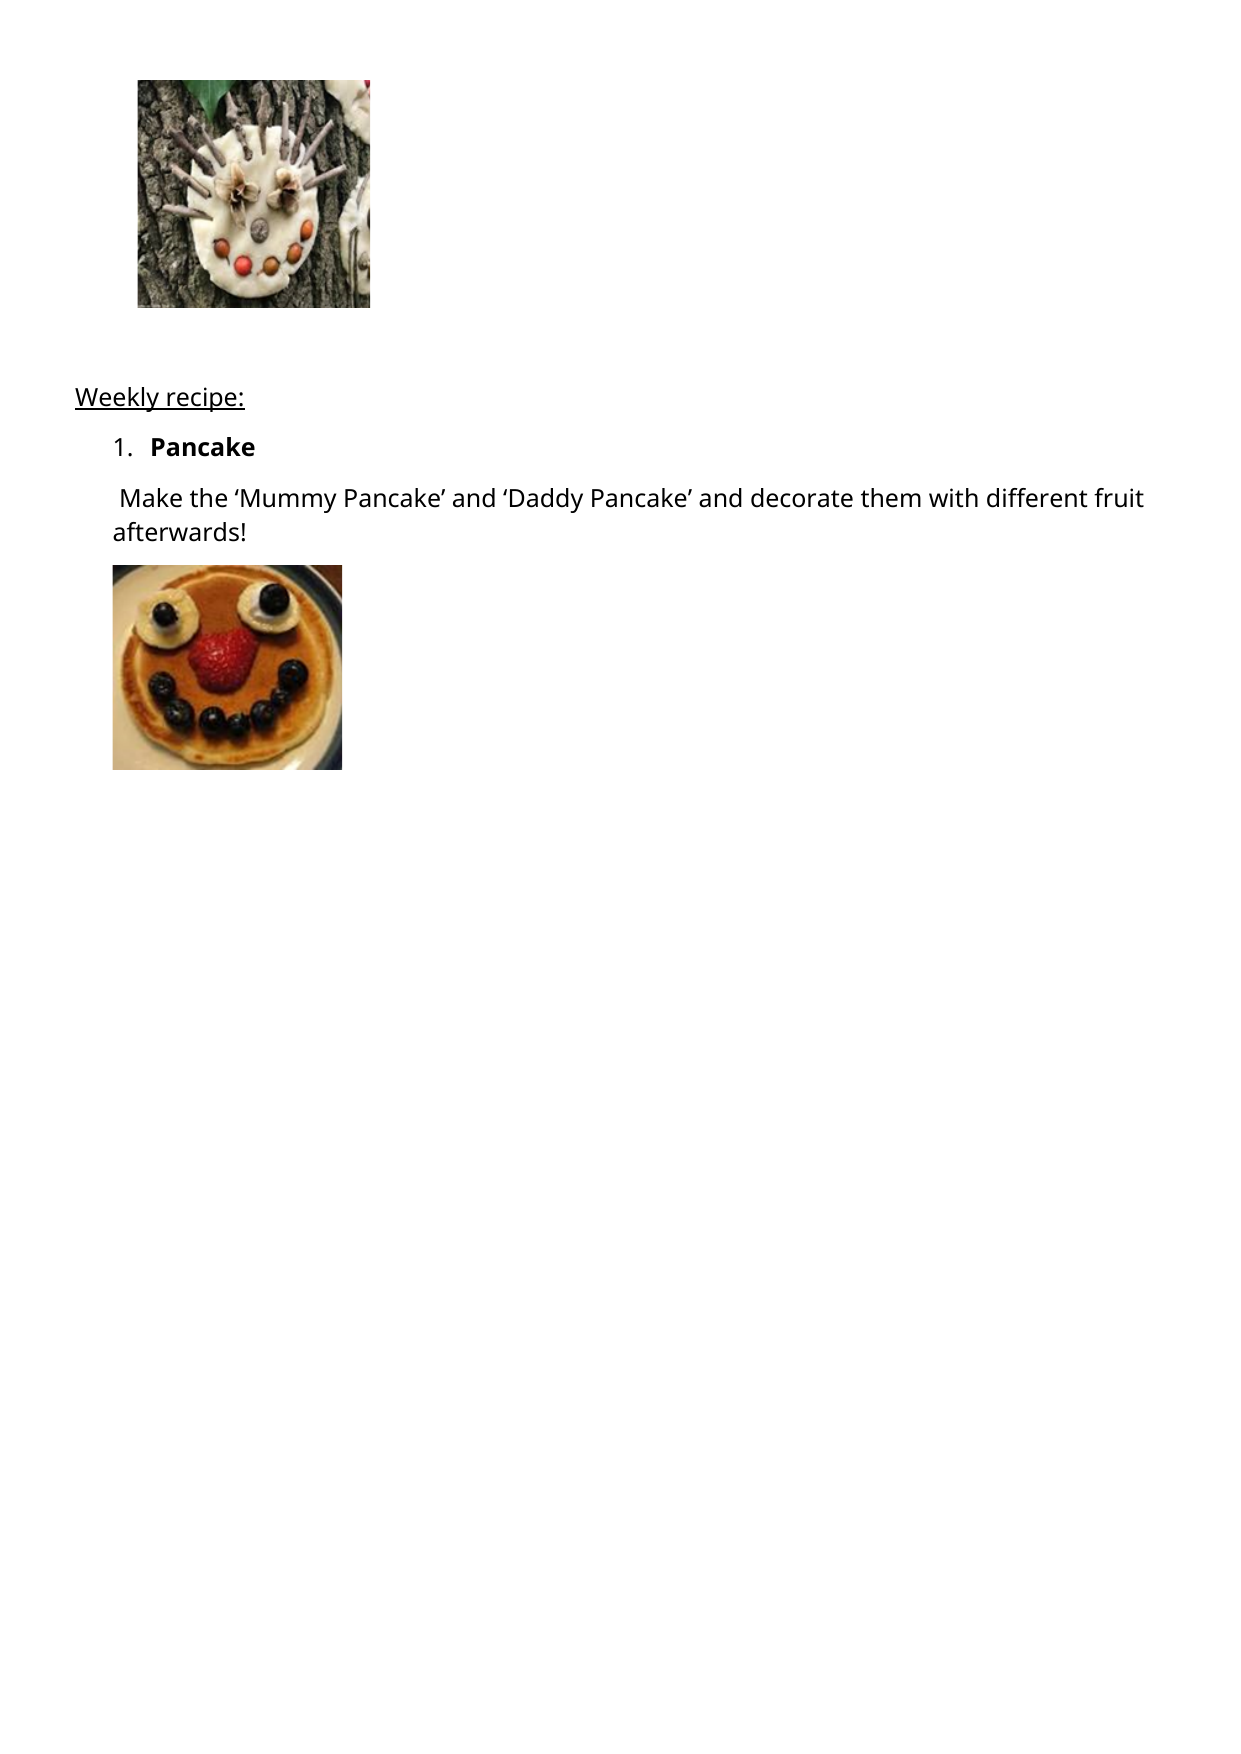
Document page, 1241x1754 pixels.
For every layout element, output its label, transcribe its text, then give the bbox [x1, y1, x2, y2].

list Pancake [112, 430, 1165, 464]
text Make the ‘Mummy Pancake’ and ‘Daddy Pancake’ and decorate them with different fruit afterwards! [112, 481, 1165, 549]
picture [112, 565, 343, 770]
picture [135, 80, 370, 305]
text Weekly recipe: [75, 379, 1165, 413]
